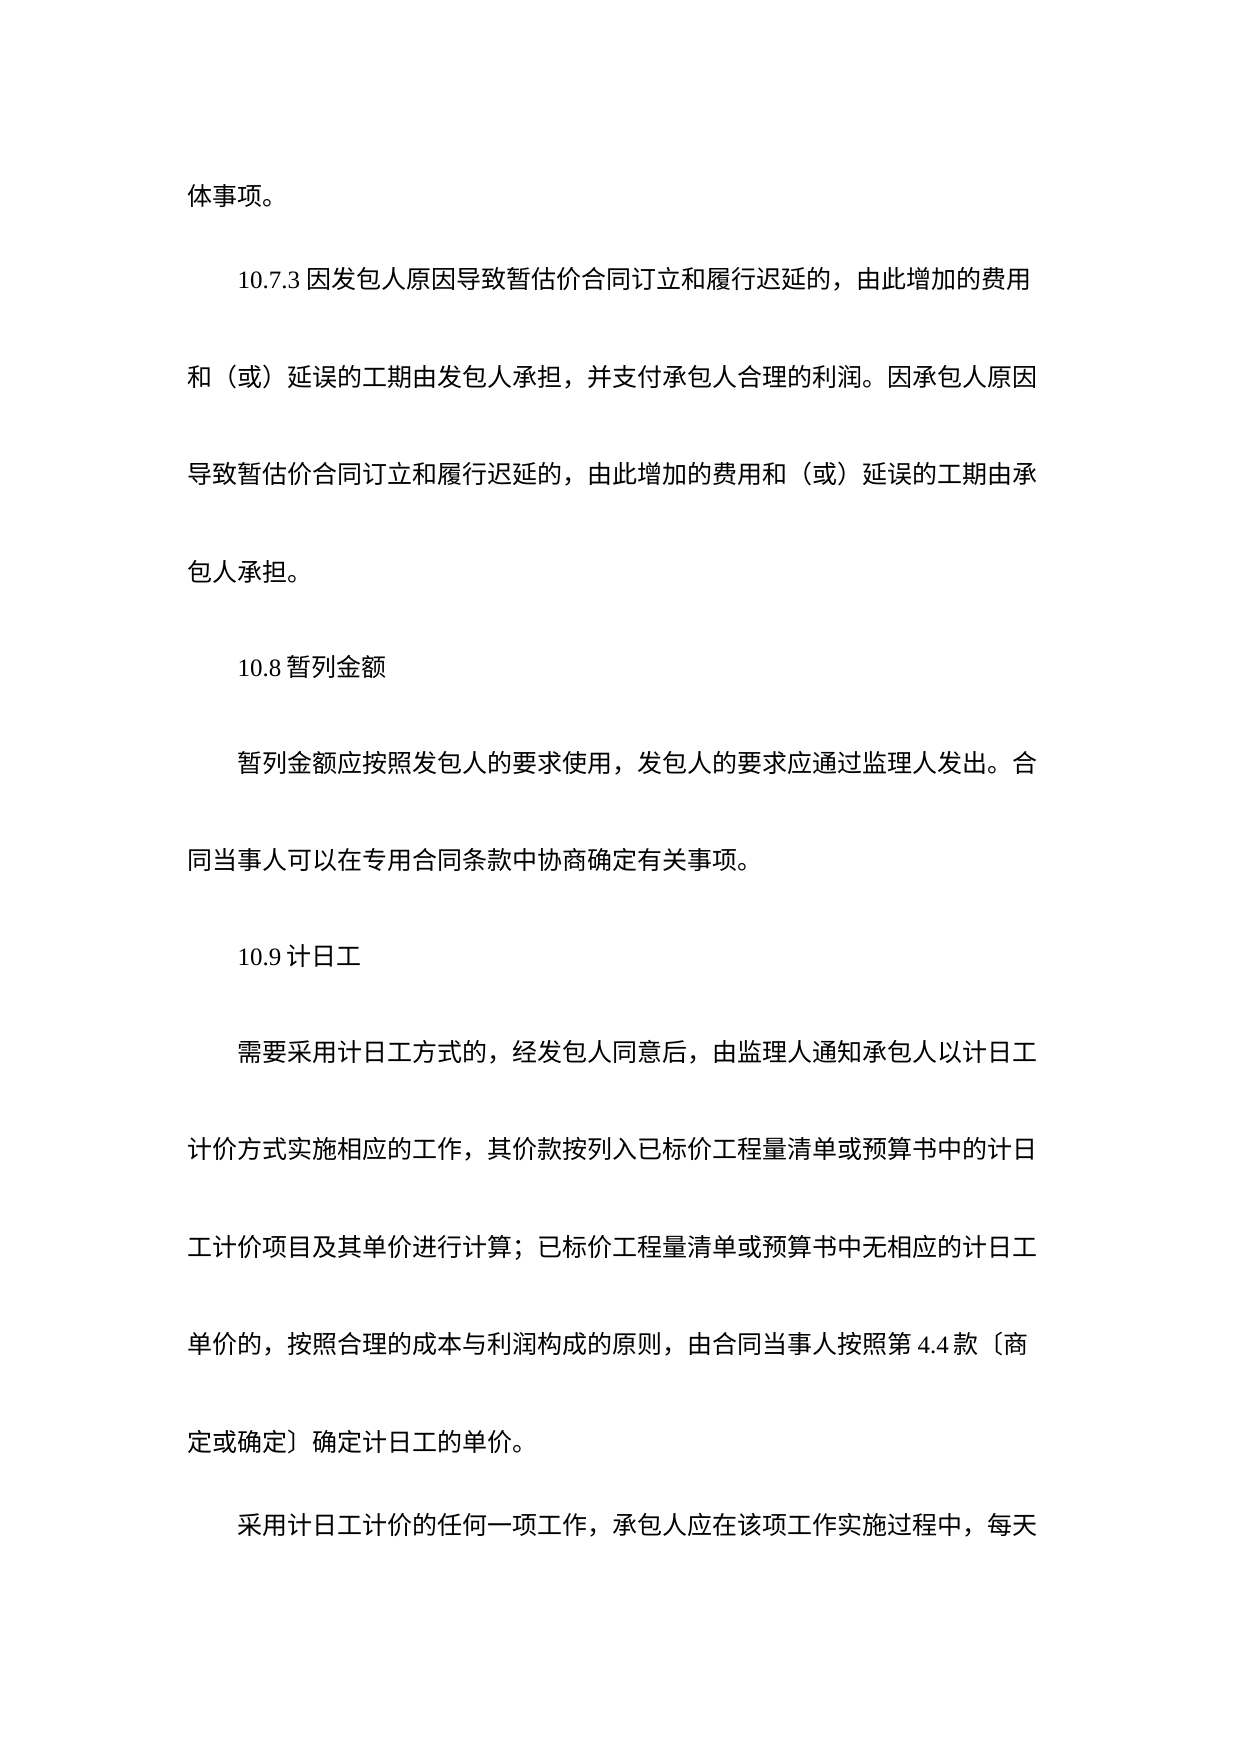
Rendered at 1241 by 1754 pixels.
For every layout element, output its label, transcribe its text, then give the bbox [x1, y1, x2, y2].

text 暂列金额应按照发包人的要求使用，发包人的要求应通过监理人发出。合同当事人可以在专用合同条款中协商确定有关事项。 [187, 729, 1053, 891]
text 10.7.3 因发包人原因导致暂估价合同订立和履行迟延的，由此增加的费用和（或）延误的工期由发包人承担，并支付承包人合理的利润。因承包人原因导致暂估价合同订立和履行迟延的，由此增加的费用和（或）延误的工期由承包人承担。 [187, 245, 1053, 603]
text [187, 162, 1053, 227]
subtitle 10.8暂列金额 [187, 633, 1053, 698]
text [187, 1491, 1053, 1556]
subtitle 10.9计日工 [187, 922, 1053, 987]
text 需要采用计日工方式的，经发包人同意后，由监理人通知承包人以计日工计价方式实施相应的工作，其价款按列入已标价工程量清单或预算书中的计日工计价项目及其单价进行计算；已标价工程量清单或预算书中无相应的计日工单价的，按照合理的成本与利润构成的原则，由合同当事人按照第4.4款〔商定或确定〕确定计日工的单价。 [187, 1018, 1053, 1473]
